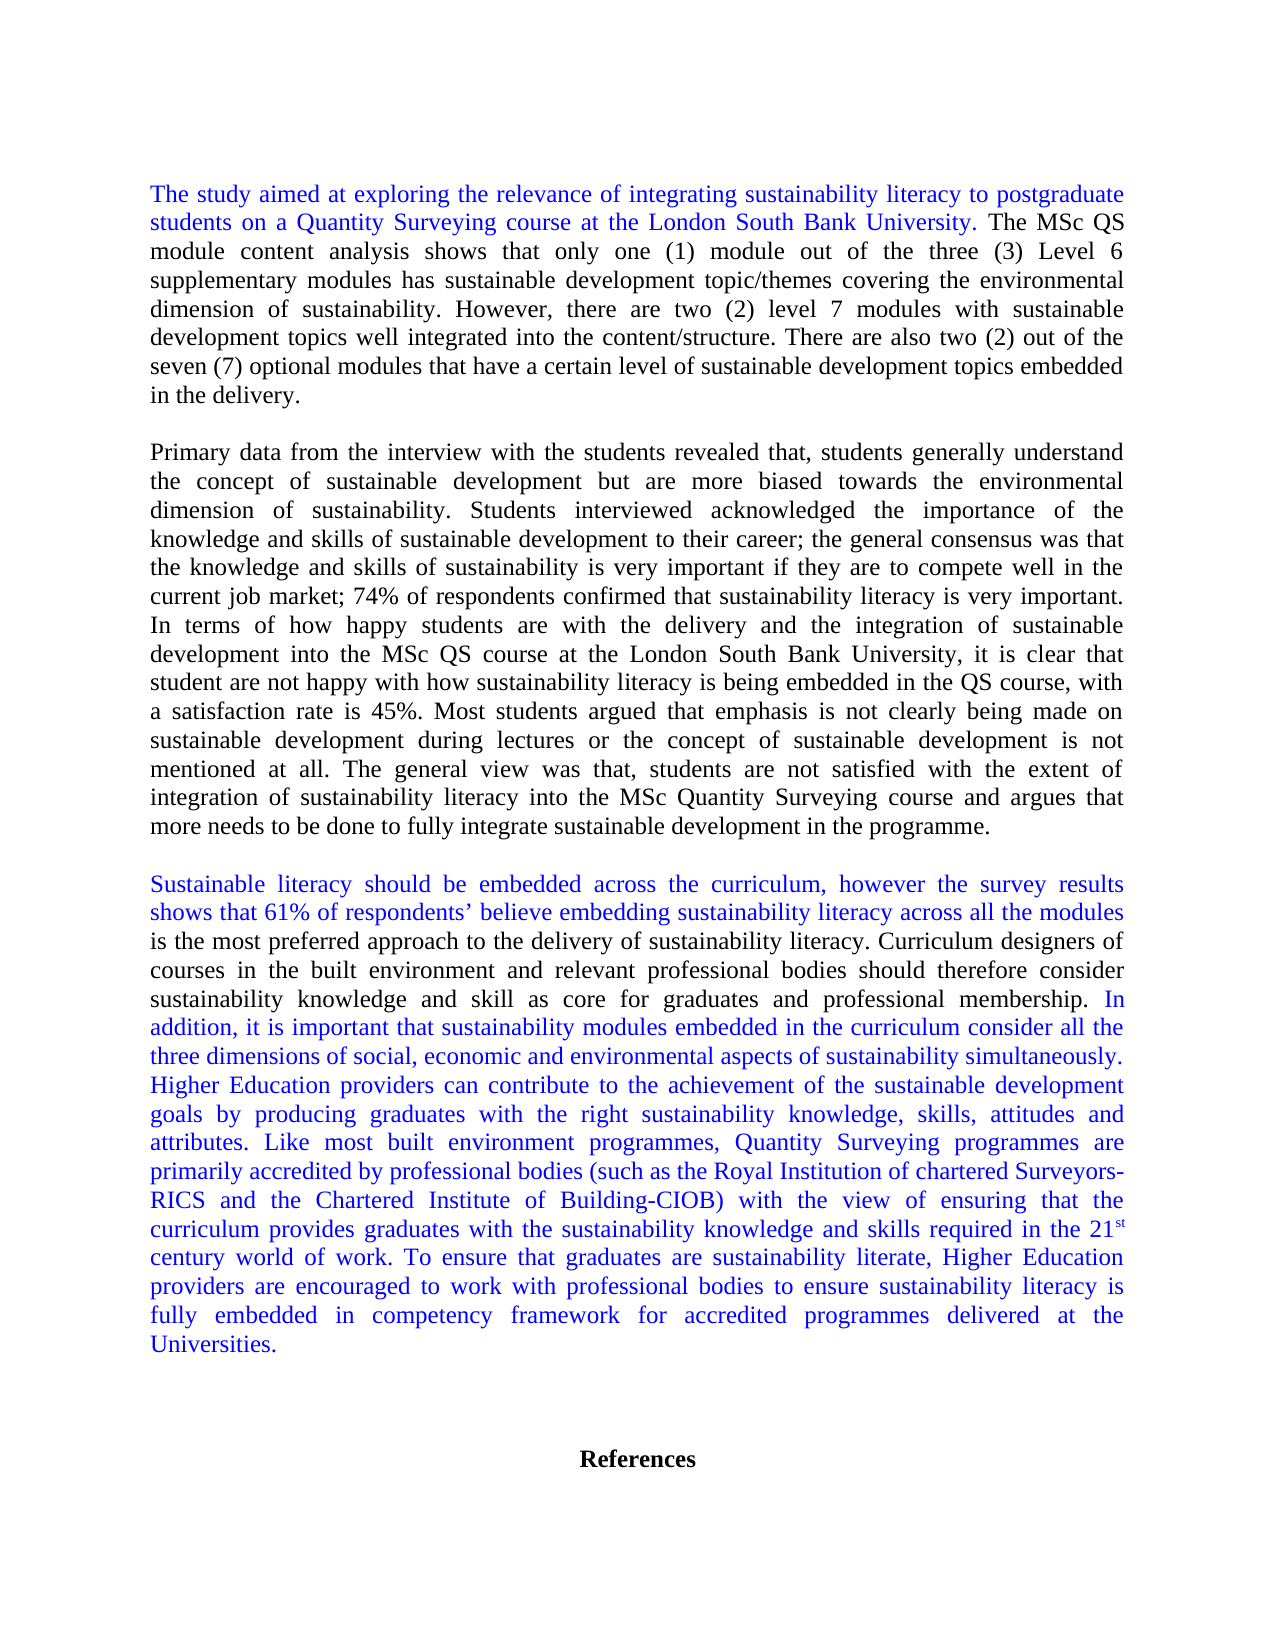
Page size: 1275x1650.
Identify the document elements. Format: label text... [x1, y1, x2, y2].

text Sustainable literacy should be embedded across the curriculum, however the survey results shows that 61% of respondents’ believe embedding sustainability literacy across all the modules is the most preferred approach to the delivery of sustainability literacy. Curriculum designers of courses in the built environment and relevant professional bodies should therefore consider sustainability knowledge and skill as core for graduates and professional membership. In addition, it is important that sustainability modules embedded in the curriculum consider all the three dimensions of social, economic and environmental aspects of sustainability simultaneously. [150, 869, 1125, 1070]
text References [150, 1444, 1125, 1472]
text Primary data from the interview with the students revealed that, students generally understand the concept of sustainable development but are more biased towards the environmental dimension of sustainability. Students interviewed acknowledged the importance of the knowledge and skills of sustainable development to their career; the general consensus was that the knowledge and skills of sustainability is very important if they are to compete well in the current job market; 74% of respondents confirmed that sustainability literacy is very important. In terms of how happy students are with the delivery and the integration of sustainable development into the MSc QS course at the London South Bank University, it is clear that student are not happy with how sustainability literacy is being embedded in the QS course, with a satisfaction rate is 45%. Most students argued that emphasis is not clearly being made on sustainable development during lectures or the concept of sustainable development is not mentioned at all. The general view was that, students are not satisfied with the extent of integration of sustainability literacy into the MSc Quantity Surveying course and argues that more needs to be done to fully integrate sustainable development in the programme. [150, 437, 1125, 840]
text Higher Education providers can contribute to the achievement of the sustainable development goals by producing graduates with the right sustainability knowledge, skills, attitudes and attributes. Like most built environment programmes, Quantity Surveying programmes are primarily accredited by professional bodies (such as the Royal Institution of chartered Surveyors-RICS and the Chartered Institute of Building-CIOB) with the view of ensuring that the curriculum provides graduates with the sustainability knowledge and skills required in the 21st century world of work. To ensure that graduates are sustainability literate, Higher Education providers are encouraged to work with professional bodies to ensure sustainability literacy is fully embedded in competency framework for accredited programmes delivered at the Universities. [150, 1070, 1125, 1357]
text The study aimed at exploring the relevance of integrating sustainability literacy to postgraduate students on a Quantity Surveying course at the London South Bank University. The MSc QS module content analysis shows that only one (1) module out of the three (3) Level 6 supplementary modules has sustainable development topic/themes covering the environmental dimension of sustainability. However, there are two (2) level 7 modules with sustainable development topics well integrated into the content/structure. There are also two (2) out of the seven (7) optional modules that have a certain level of sustainable development topics embedded in the delivery. [150, 179, 1125, 409]
